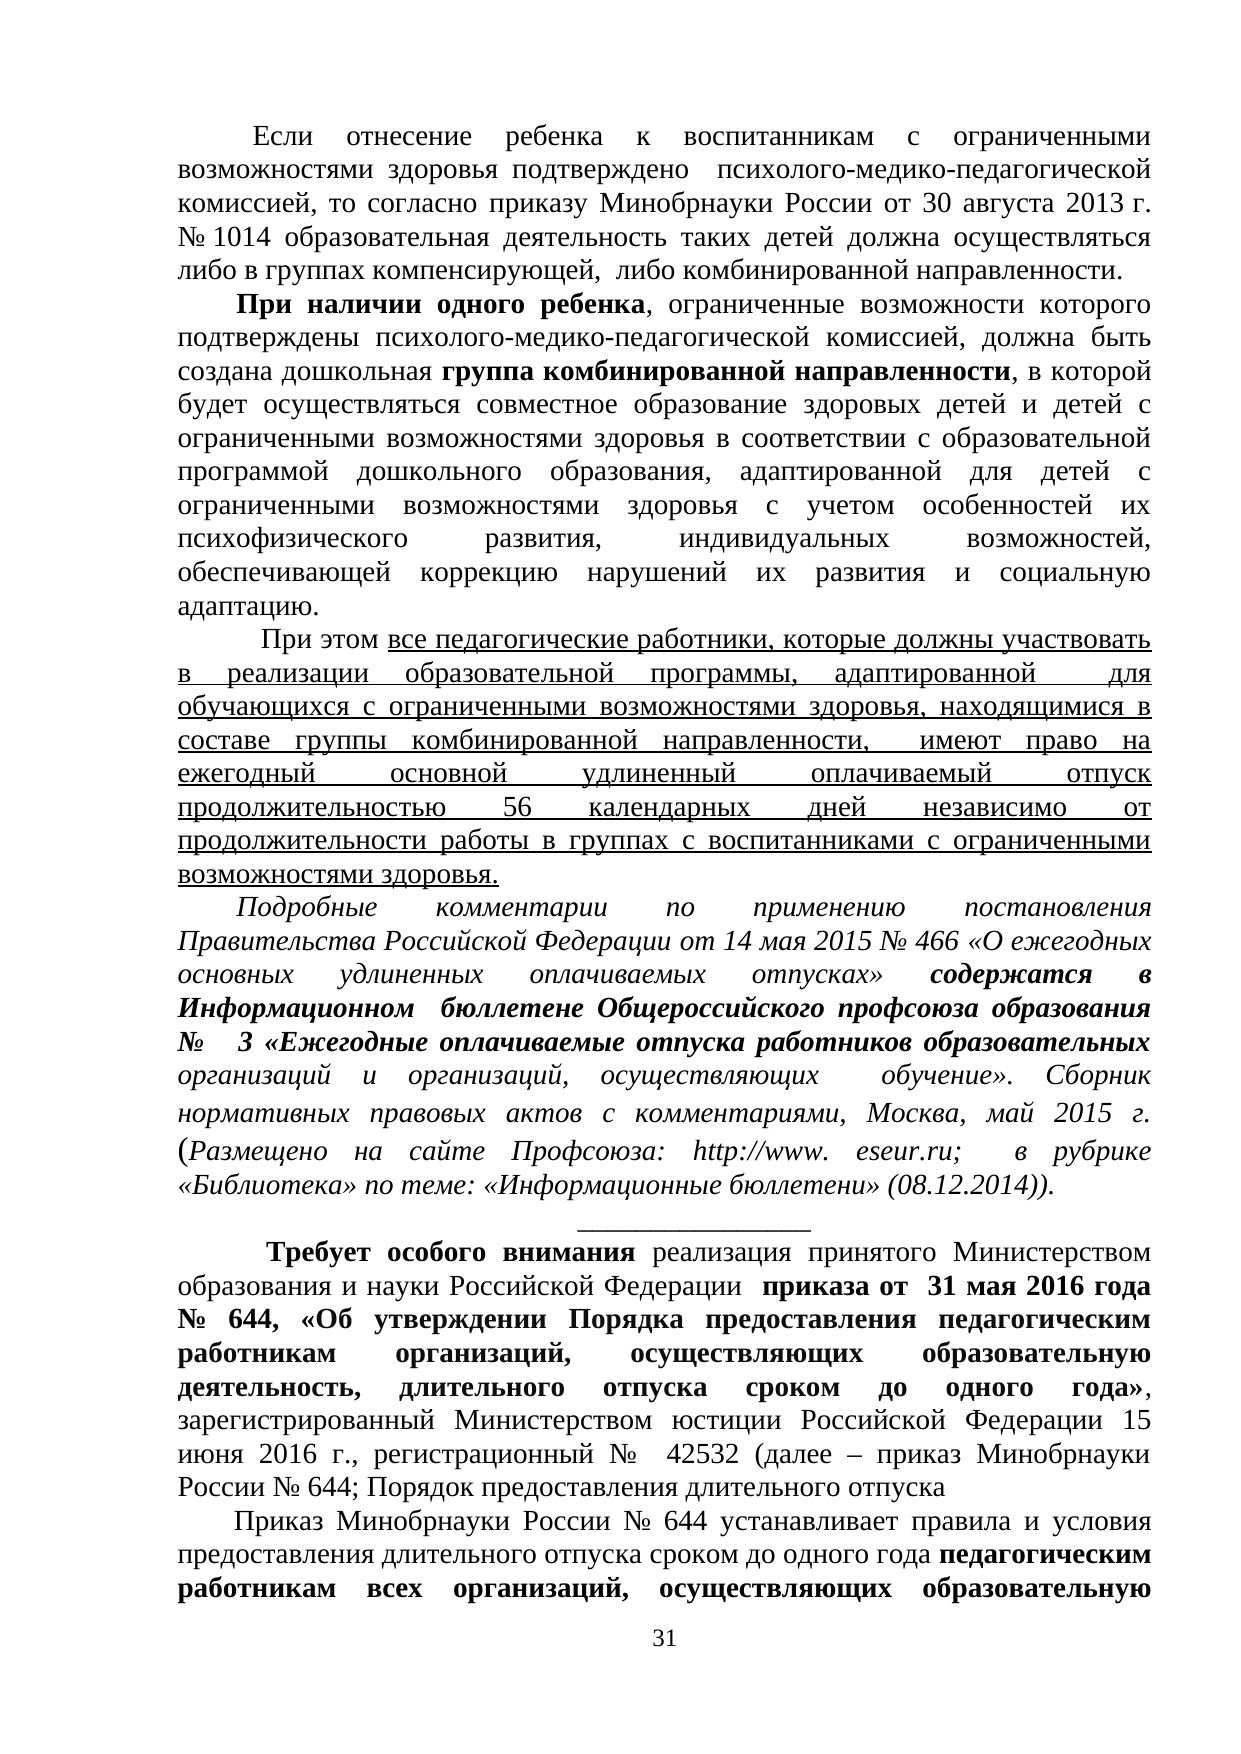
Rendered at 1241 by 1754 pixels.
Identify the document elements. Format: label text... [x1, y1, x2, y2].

text При этом все педагогические работники, которые должны участвовать в реализации образовательной программы, адаптированной для обучающихся с ограниченными возможностями здоровья, находящимися в составе группы комбинированной направленности, имеют право на ежегодный основной удлиненный оплачиваемый отпуск продолжительностью 56 календарных дней независимо от продолжительности работы в группах с воспитанниками с ограниченными возможностями здоровья. [177, 819, 1152, 851]
text При этом все педагогические работники, которые должны участвовать в реализации образовательной программы, адаптированной для обучающихся с ограниченными возможностями здоровья, находящимися в составе группы комбинированной направленности, имеют право на ежегодный основной удлиненный оплачиваемый отпуск продолжительностью 56 календарных дней независимо от продолжительности работы в группах с воспитанниками с ограниченными возможностями здоровья. [177, 752, 1152, 784]
text Подробные комментарии по применению постановления Правительства Российской Федерации от 14 мая 2015 № 466 «О ежегодных основных удлиненных оплачиваемых отпусках» содержатся в Информационном бюллетене Общероссийского профсоюза образования № 3 «Ежегодные оплачиваемые отпуска работников образовательных организаций и организаций, осуществляющих обучение». Сборник нормативных правовых актов с комментариями, Москва, май 2015 г. (Размещено на сайте Профсоюза: http://www. eseur.ru; в рубрике «Библиотека» по теме: «Информационные бюллетени» (08.12.2014)). [177, 889, 1152, 1201]
text При наличии одного ребенка, ограниченные возможности которого подтверждены психолого-медико-педагогической комиссией, должна быть создана дошкольная группа комбинированной направленности, в которой будет осуществляться совместное образование здоровых детей и детей с ограниченными возможностями здоровья в соответствии с образовательной программой дошкольного образования, адаптированной для детей с ограниченными возможностями здоровья с учетом особенностей их психофизического развития, индивидуальных возможностей, обеспечивающей коррекцию нарушений их развития и социальную адаптацию. [177, 286, 1152, 621]
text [177, 1503, 1152, 1603]
text Требует особого внимания реализация принятого Министерством образования и науки Российской Федерации приказа от 31 мая 2016 года № 644, «Об утверждении Порядка предоставления педагогическим работникам организаций, осуществляющих образовательную деятельность, длительного отпуска сроком до одного года», зарегистрированный Министерством юстиции Российской Федерации 15 июня 2016 г., регистрационный № 42532 (далее – приказ Минобрнауки России № 644; Порядок предоставления длительного отпуска [177, 1234, 1152, 1503]
text При этом все педагогические работники, которые должны участвовать в реализации образовательной программы, адаптированной для обучающихся с ограниченными возможностями здоровья, находящимися в составе группы комбинированной направленности, имеют право на ежегодный основной удлиненный оплачиваемый отпуск продолжительностью 56 календарных дней независимо от продолжительности работы в группах с воспитанниками с ограниченными возможностями здоровья. [177, 785, 1152, 818]
text При этом все педагогические работники, которые должны участвовать в реализации образовательной программы, адаптированной для обучающихся с ограниченными возможностями здоровья, находящимися в составе группы комбинированной направленности, имеют право на ежегодный основной удлиненный оплачиваемый отпуск продолжительностью 56 календарных дней независимо от продолжительности работы в группах с воспитанниками с ограниченными возможностями здоровья. [177, 852, 1152, 889]
text Если отнесение ребенка к воспитанникам с ограниченными возможностями здоровья подтверждено психолого-медико-педагогической комиссией, то согласно приказу Минобрнауки России от 30 августа 2013 г. № 1014 образовательная деятельность таких детей должна осуществляться либо в группах компенсирующей, либо комбинированной направленности. [177, 118, 1152, 286]
text При этом все педагогические работники, которые должны участвовать в реализации образовательной программы, адаптированной для обучающихся с ограниченными возможностями здоровья, находящимися в составе группы комбинированной направленности, имеют право на ежегодный основной удлиненный оплачиваемый отпуск продолжительностью 56 календарных дней независимо от продолжительности работы в группах с воспитанниками с ограниченными возможностями здоровья. [177, 685, 1152, 717]
text ________________ [177, 1201, 1152, 1234]
text При этом все педагогические работники, которые должны участвовать в реализации образовательной программы, адаптированной для обучающихся с ограниченными возможностями здоровья, находящимися в составе группы комбинированной направленности, имеют право на ежегодный основной удлиненный оплачиваемый отпуск продолжительностью 56 календарных дней независимо от продолжительности работы в группах с воспитанниками с ограниченными возможностями здоровья. [177, 621, 1152, 684]
text При этом все педагогические работники, которые должны участвовать в реализации образовательной программы, адаптированной для обучающихся с ограниченными возможностями здоровья, находящимися в составе группы комбинированной направленности, имеют право на ежегодный основной удлиненный оплачиваемый отпуск продолжительностью 56 календарных дней независимо от продолжительности работы в группах с воспитанниками с ограниченными возможностями здоровья. [177, 718, 1152, 751]
